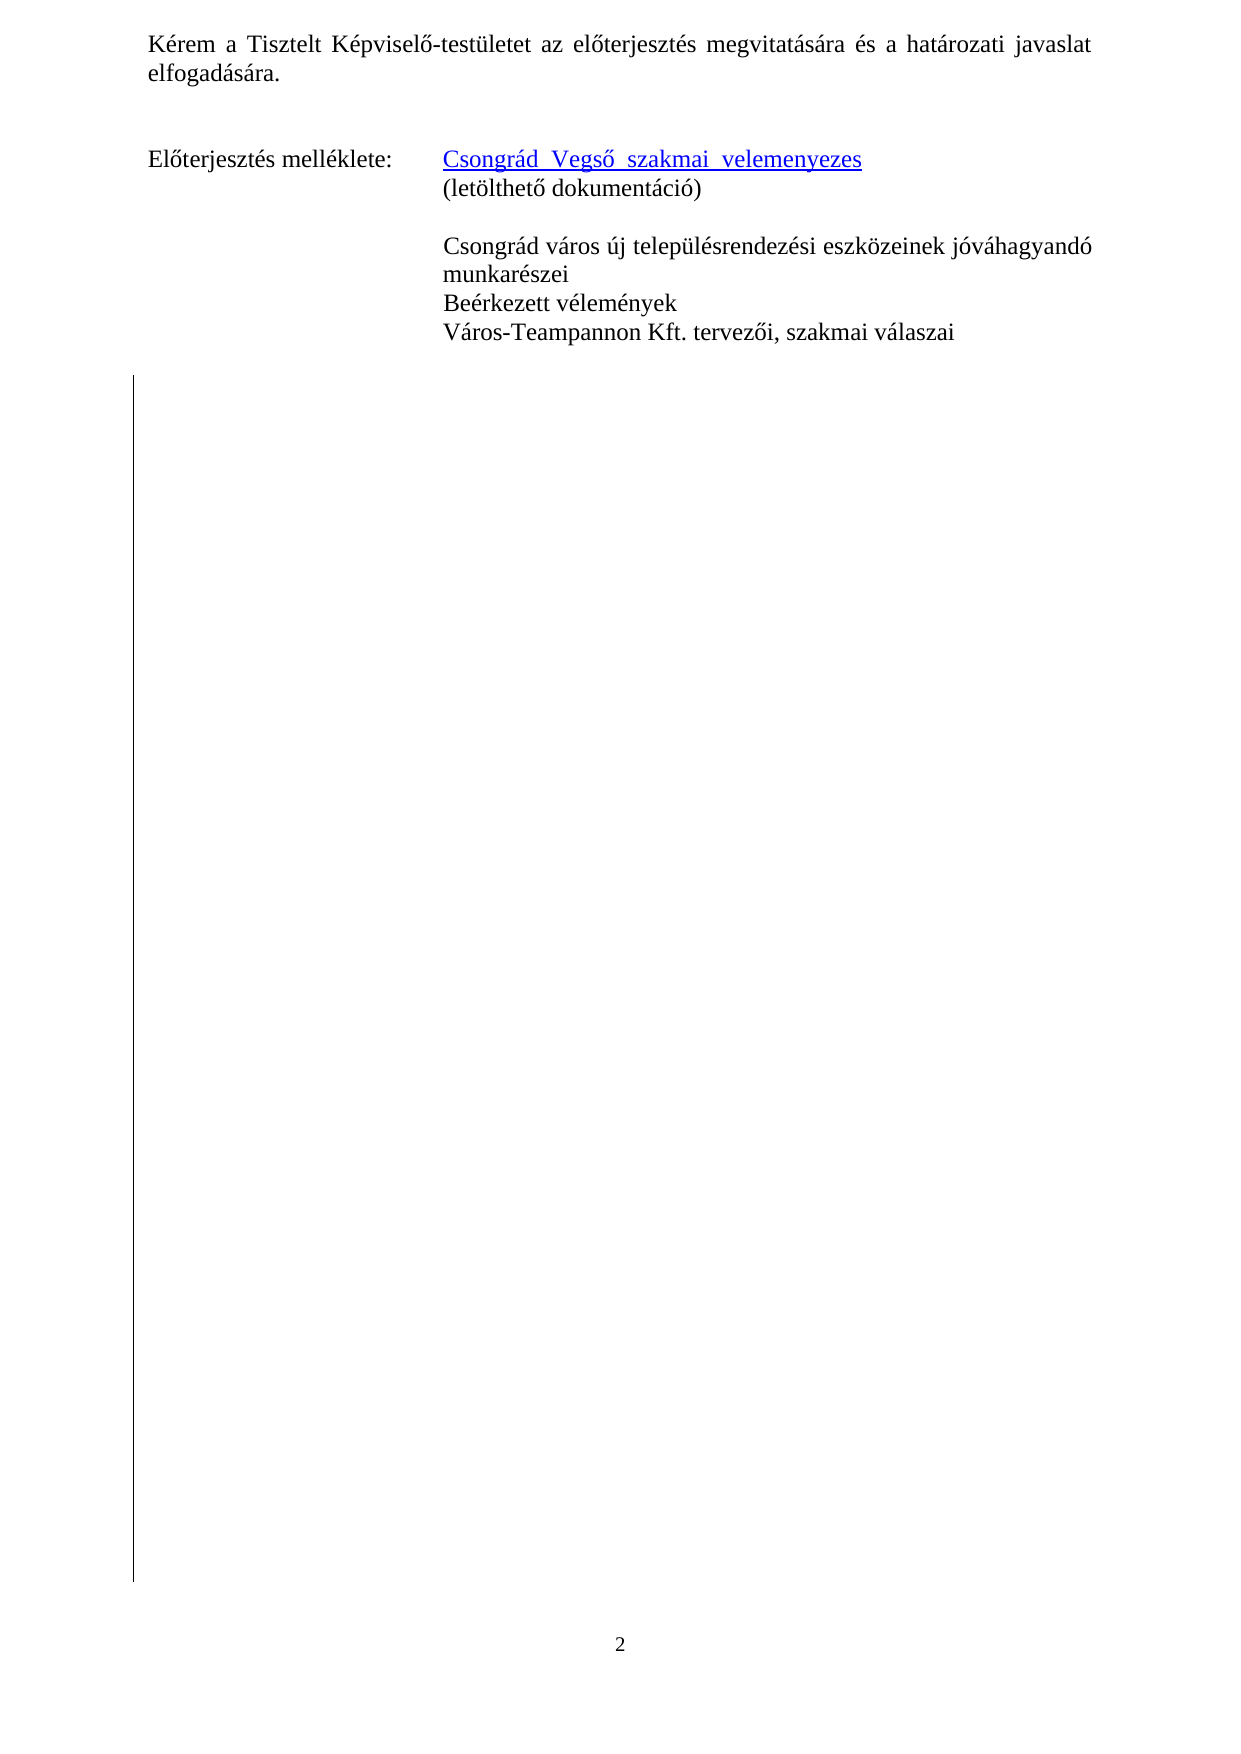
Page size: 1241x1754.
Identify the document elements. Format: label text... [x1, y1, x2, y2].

text Város-Teampannon Kft. tervezői, szakmai válaszai [369, 317, 1092, 346]
text Csongrád város új településrendezési eszközeinek jóváhagyandó munkarészei [443, 231, 1092, 288]
text Kérem a Tisztelt Képviselő-testületet az előterjesztés megvitatására és a határozati javaslat elfogadására. [148, 29, 1092, 87]
text Beérkezett vélemények [369, 288, 1092, 317]
text Előterjesztés melléklete: Csongrád_Vegső_szakmai_velemenyezes [148, 144, 1092, 173]
text (letölthető dokumentáció) [148, 173, 1092, 202]
